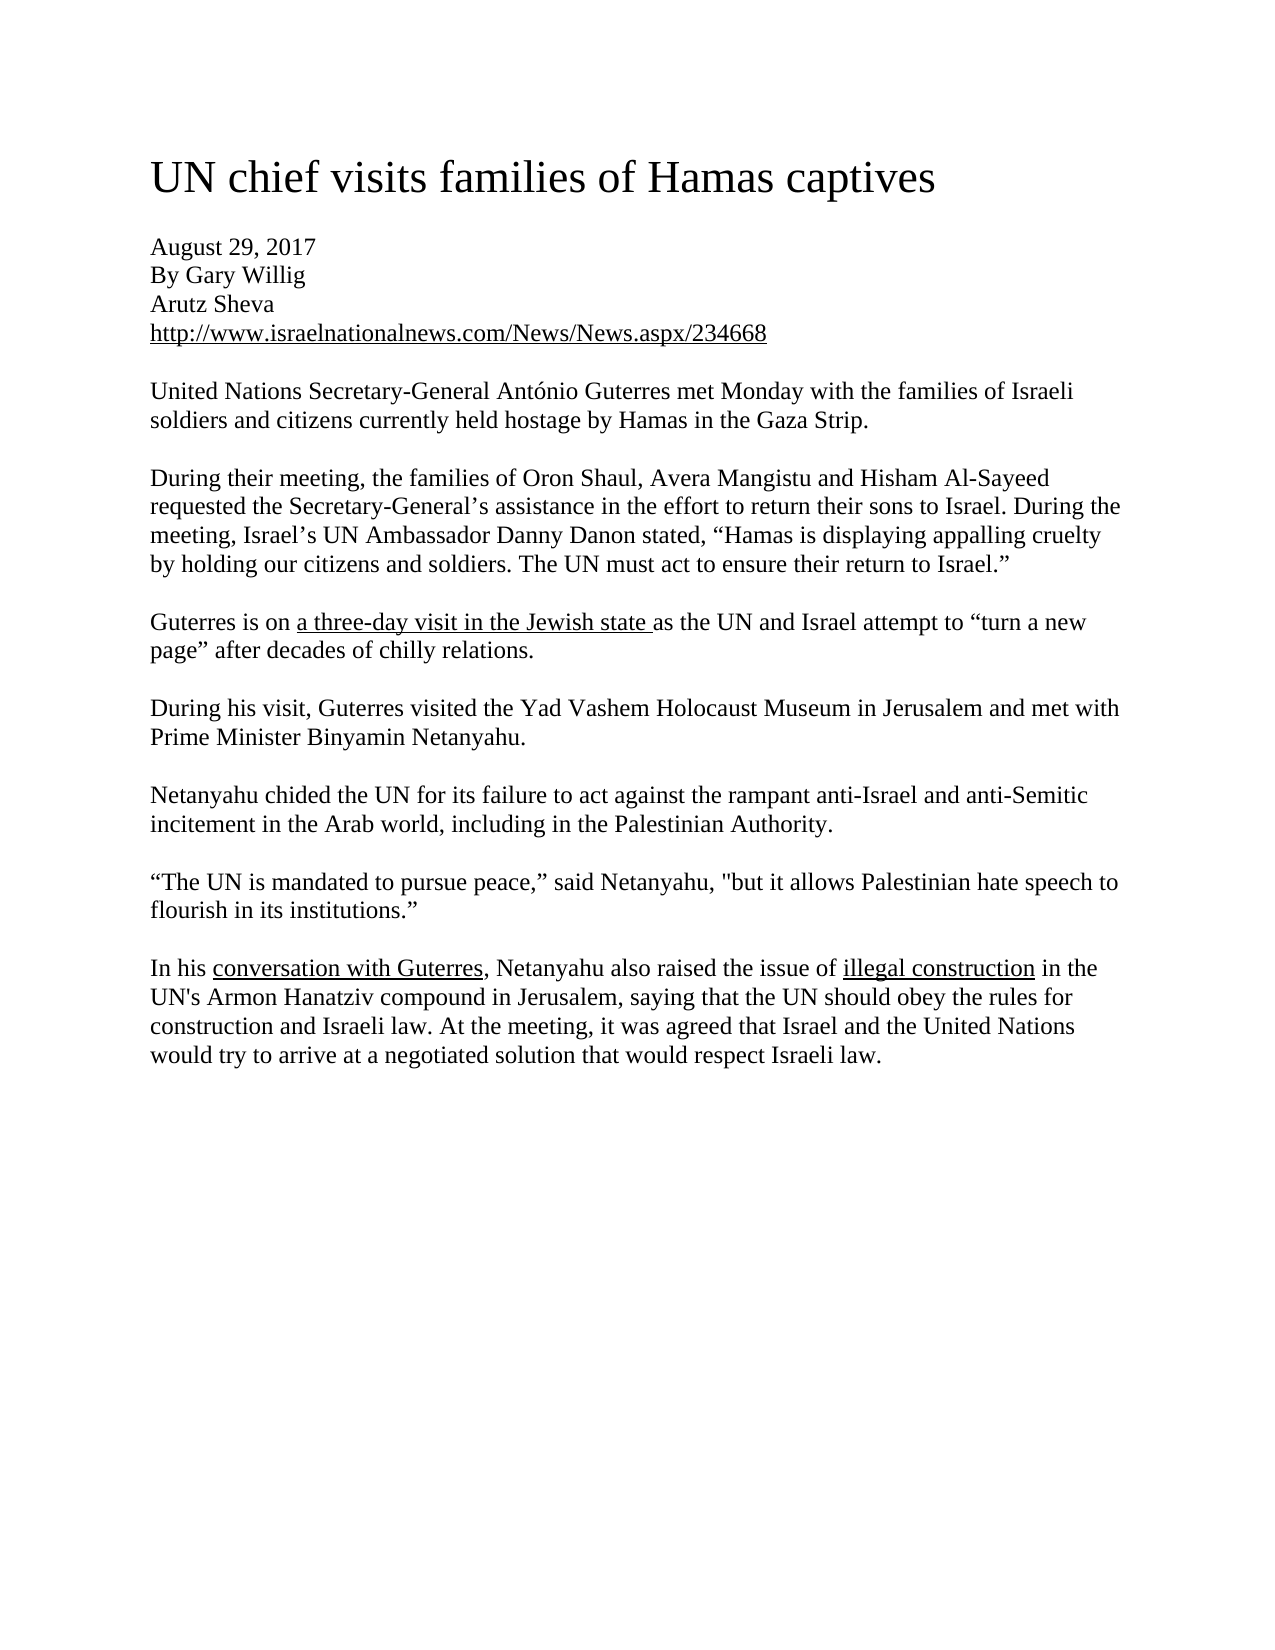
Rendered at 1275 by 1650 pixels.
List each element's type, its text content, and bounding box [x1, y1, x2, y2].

text Netanyahu chided the UN for its failure to act against the rampant anti-Israel and anti-Semitic incitement in the Arab world, including in the Palestinian Authority. [150, 780, 1125, 838]
text By Gary Willig [150, 261, 1125, 289]
text During his visit, Guterres visited the Yad Vashem Holocaust Museum in Jerusalem and met with Prime Minister Binyamin Netanyahu. [150, 693, 1125, 751]
text UN chief visits families of Hamas captives [150, 150, 1125, 203]
text August 29, 2017 [150, 232, 1125, 261]
text During their meeting, the families of Oron Shaul, Avera Mangistu and Hisham Al-Sayeed requested the Secretary-General’s assistance in the effort to return their sons to Israel. During the meeting, Israel’s UN Ambassador Danny Danon stated, “Hamas is displaying appalling cruelty by holding our citizens and soldiers. The UN must act to ensure their return to Israel.” [150, 463, 1125, 578]
text United Nations Secretary-General António Guterres met Monday with the families of Israeli soldiers and citizens currently held hostage by Hamas in the Gaza Strip. [150, 376, 1125, 433]
text Arutz Sheva [150, 289, 1125, 318]
text Guterres is on a three-day visit in the Jewish state as the UN and Israel attempt to “turn a new page” after decades of chilly relations. [150, 607, 1125, 664]
text In his conversation with Guterres, Netanyahu also raised the issue of illegal construction in the UN's Armon Hanatziv compound in Jerusalem, saying that the UN should obey the rules for construction and Israeli law. At the meeting, it was agreed that Israel and the United Nations would try to arrive at a negotiated solution that would respect Israeli law. [150, 953, 1125, 1068]
text “The UN is mandated to pursue peace,” said Netanyahu, "but it allows Palestinian hate speech to flourish in its institutions.” [150, 867, 1125, 924]
text http://www.israelnationalnews.com/News/News.aspx/234668 [150, 318, 1125, 347]
